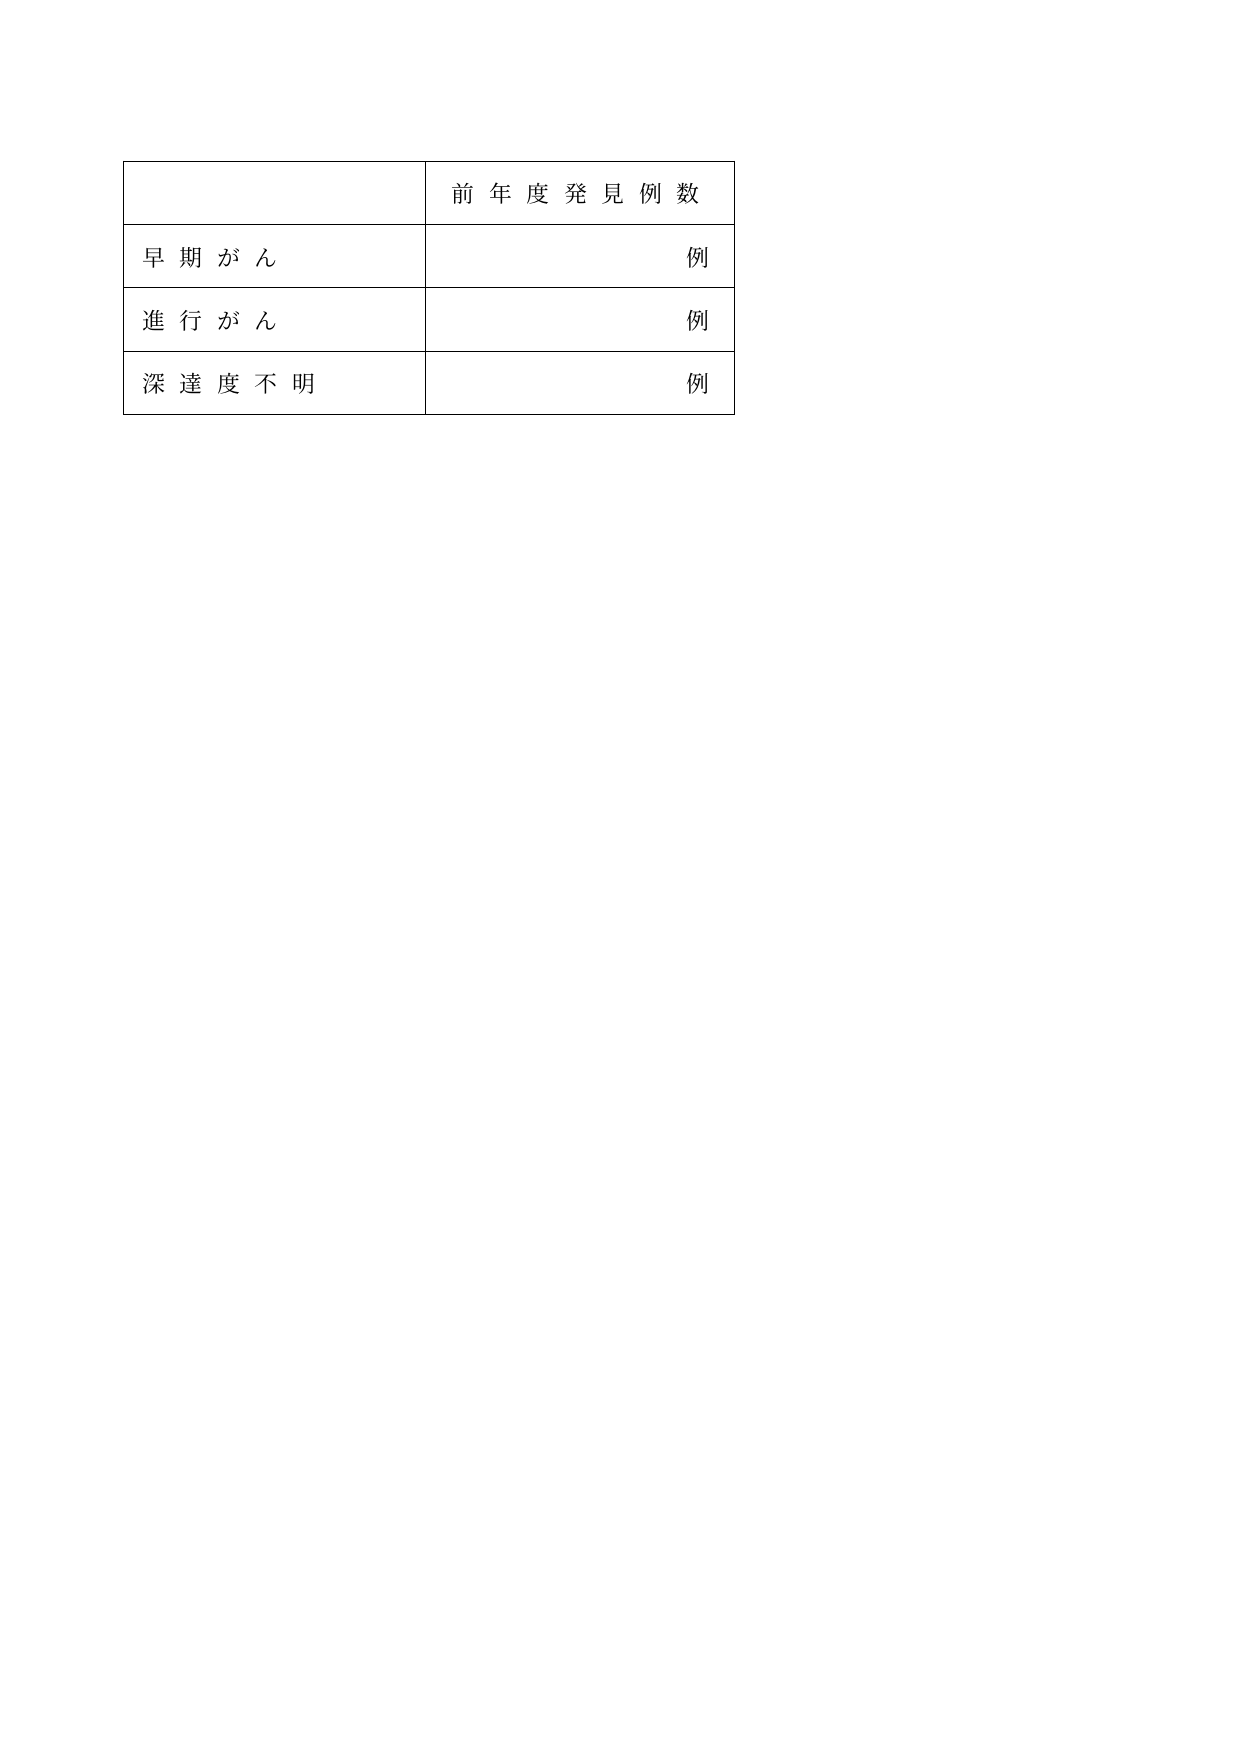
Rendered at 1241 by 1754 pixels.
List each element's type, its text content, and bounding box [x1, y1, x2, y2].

table_cell 例 [426, 225, 734, 287]
table_cell 深達度不明 [124, 352, 425, 414]
table_cell 進行がん [124, 288, 425, 351]
table_cell 早期がん [124, 225, 425, 287]
table_header 前年度発見例数 [426, 162, 734, 224]
table_cell 例 [426, 352, 734, 414]
table_cell 例 [426, 288, 734, 351]
table_header [124, 162, 425, 224]
